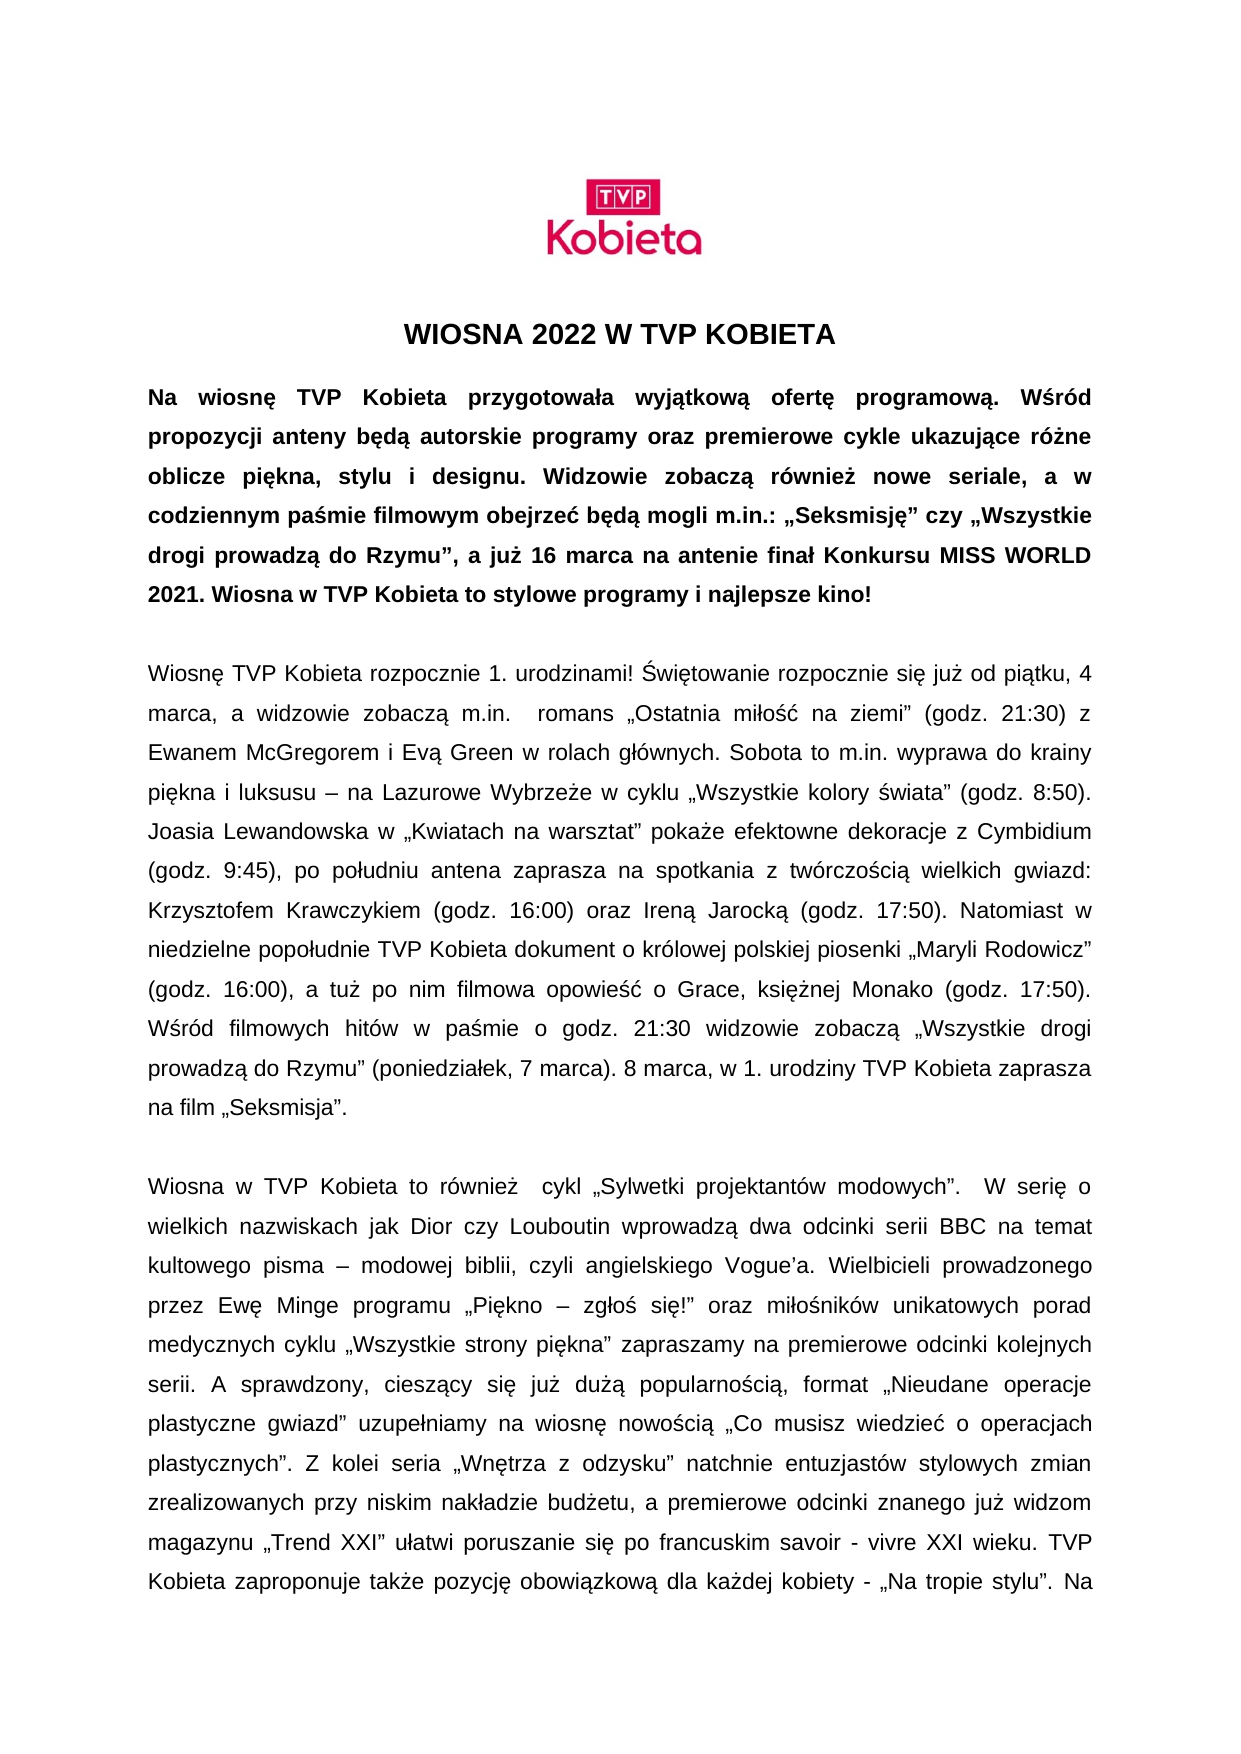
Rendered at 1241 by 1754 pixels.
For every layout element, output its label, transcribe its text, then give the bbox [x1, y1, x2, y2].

picture [506, 147, 734, 286]
text Na wiosnę TVP Kobieta przygotowała wyjątkową ofertę programową. Wśród propozycji anteny będą autorskie programy oraz premierowe cykle ukazujące różne oblicze piękna, stylu i designu. Widzowie zobaczą również nowe seriale, a w codziennym paśmie filmowym obejrzeć będą mogli m.in.: „Seksmisję” czy „Wszystkie drogi prowadzą do Rzymu”, a już 16 marca na antenie finał Konkursu MISS WORLD 2021. Wiosna w TVP Kobieta to stylowe programy i najlepsze kino! [148, 384, 1093, 607]
text WIOSNA 2022 W TVP KOBIETA [148, 317, 1093, 350]
text Wiosnę TVP Kobieta rozpocznie 1. urodzinami! Świętowanie rozpocznie się już od piątku, 4 marca, a widzowie zobaczą m.in. romans „Ostatnia miłość na ziemi” (godz. 21:30) z Ewanem McGregorem i Evą Green w rolach głównych. Sobota to m.in. wyprawa do krainy piękna i luksusu – na Lazurowe Wybrzeże w cyklu „Wszystkie kolory świata” (godz. 8:50). Joasia Lewandowska w „Kwiatach na warsztat” pokaże efektowne dekoracje z Cymbidium (godz. 9:45), po południu antena zaprasza na spotkania z twórczością wielkich gwiazd: Krzysztofem Krawczykiem (godz. 16:00) oraz Ireną Jarocką (godz. 17:50). Natomiast w niedzielne popołudnie TVP Kobieta dokument o królowej polskiej piosenki „Maryli Rodowicz” (godz. 16:00), a tuż po nim filmowa opowieść o Grace, księżnej Monako (godz. 17:50). Wśród filmowych hitów w paśmie o godz. 21:30 widzowie zobaczą „Wszystkie drogi prowadzą do Rzymu” (poniedziałek, 7 marca). 8 marca, w 1. urodziny TVP Kobieta zaprasza na film „Seksmisja”. [148, 660, 1093, 1121]
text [148, 1173, 1093, 1594]
